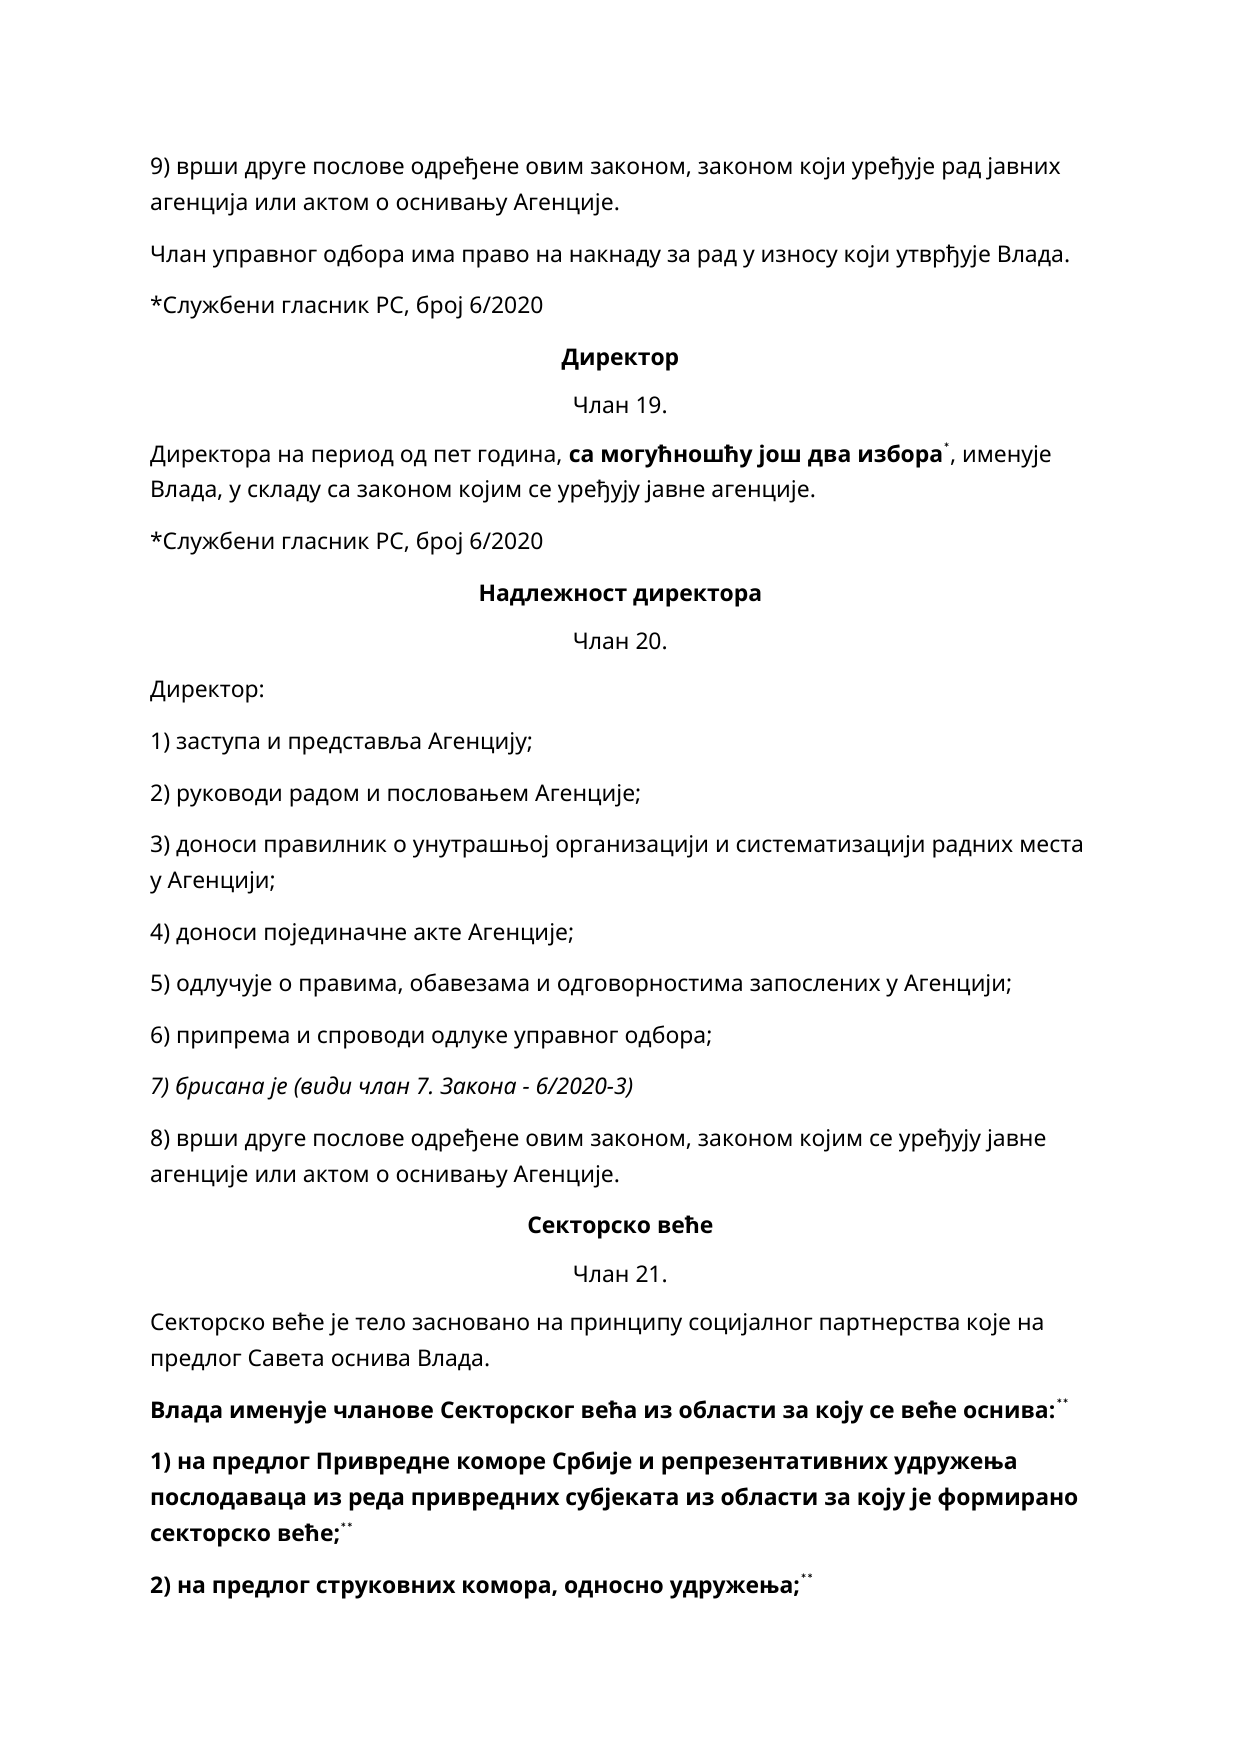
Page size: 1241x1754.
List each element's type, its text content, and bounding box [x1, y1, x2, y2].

text Члан 20. [150, 625, 1090, 656]
text 9) врши друге послове одређене овим законом, законом који уређује рад јавних агенција или актом о оснивању Агенције. [150, 150, 1090, 217]
text 3) доноси правилник о унутрашњој организацији и систематизацији радних места у Агенцији; [150, 828, 1090, 895]
text Члан управног одбора има право на накнаду за рад у износу који утврђује Влада. [150, 237, 1090, 269]
text 1) заступа и представља Агенцију; [150, 725, 1090, 756]
text Члан 21. [150, 1258, 1090, 1289]
text 2) руководи радом и пословањем Агенције; [150, 777, 1090, 808]
text 6) припрема и спроводи одлуке управног одбора; [150, 1019, 1090, 1050]
text Влада именује чланове Секторског већа из области за коју се веће оснива:** [150, 1394, 1090, 1425]
text Надлежност директора [150, 577, 1090, 608]
text Директор [150, 341, 1090, 372]
text 1) на предлог Привредне коморе Србије и репрезентативних удружења послодаваца из реда привредних субјеката из области за коју је формирано секторско веће;** [150, 1445, 1090, 1548]
text Директор: [150, 673, 1090, 705]
text *Службени гласник РС, број 6/2020 [150, 289, 1090, 320]
text Секторско веће [150, 1209, 1090, 1241]
text 2) на предлог струковних комора, односно удружења;** [150, 1569, 1090, 1600]
text Директора на период од пет година, са могућношћу још два избора*, именује Влада, у складу са законом којим се уређују јавне агенције. [150, 437, 1090, 505]
text *Службени гласник РС, број 6/2020 [150, 525, 1090, 556]
text Секторско веће је тело засновано на принципу социјалног партнерства које на предлог Савета оснива Влада. [150, 1306, 1090, 1373]
text 8) врши друге послове одређене овим законом, законом којим се уређују јавне агенције или актом о оснивању Агенције. [150, 1122, 1090, 1189]
text 7) брисана је (види члан 7. Закона - 6/2020-3) [150, 1070, 1090, 1102]
text 5) одлучује о правима, обавезама и одговорностима запослених у Агенцији; [150, 967, 1090, 998]
text Члан 19. [150, 389, 1090, 420]
text 4) доноси појединачне акте Агенције; [150, 916, 1090, 947]
